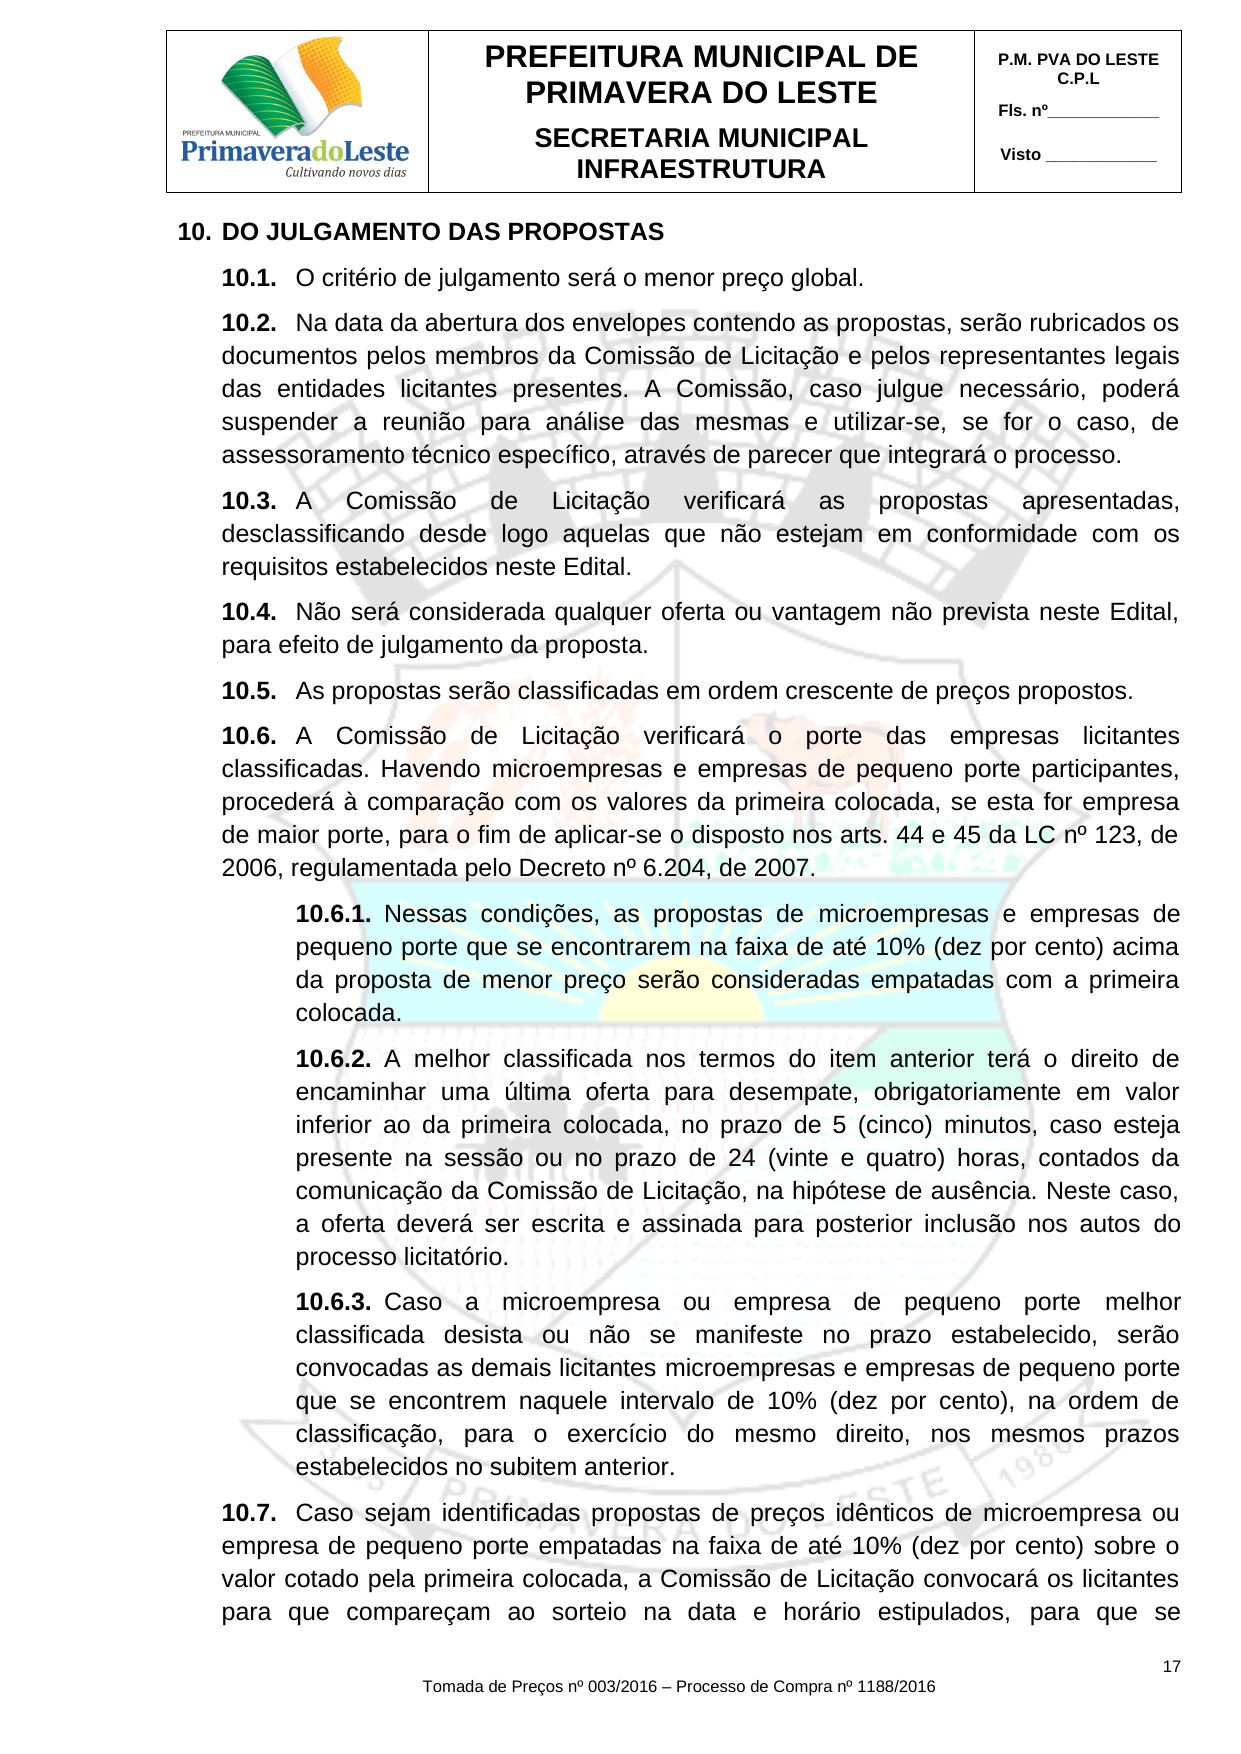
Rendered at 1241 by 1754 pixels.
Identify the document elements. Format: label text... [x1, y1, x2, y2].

list Nessas condições, as propostas de microempresas e empresas de pequeno porte que se encontrarem na faixa de até 10% (dez por cento) acima da proposta de menor preço serão consideradas empatadas com a primeira colocada. [295, 899, 1181, 1027]
list DO JULGAMENTO DAS PROPOSTAS [177, 217, 1181, 246]
text A Comissão de Licitação verificará as propostas apresentadas, desclassificando desde logo aquelas que não estejam em conformidade com os requisitos estabelecidos neste Edital. [221, 486, 1181, 581]
list Caso a microempresa ou empresa de pequeno porte melhor classificada desista ou não se manifeste no prazo estabelecido, serão convocadas as demais licitantes microempresas e empresas de pequeno porte que se encontrem naquele intervalo de 10% (dez por cento), na ordem de classificação, para o exercício do mesmo direito, nos mesmos prazos estabelecidos no subitem anterior. [295, 1287, 1181, 1481]
text A Comissão de Licitação verificará o porte das empresas licitantes classificadas. Havendo microempresas e empresas de pequeno porte participantes, procederá à comparação com os valores da primeira colocada, se esta for empresa de maior porte, para o fim de aplicar-se o disposto nos arts. 44 e 45 da LC nº 123, de 2006, regulamentada pelo Decreto nº 6.204, de 2007. [221, 721, 1181, 882]
picture [177, 30, 413, 183]
list A melhor classificada nos termos do item anterior terá o direito de encaminhar uma última oferta para desempate, obrigatoriamente em valor inferior ao da primeira colocada, no prazo de 5 (cinco) minutos, caso esteja presente na sessão ou no prazo de 24 (vinte e quatro) horas, contados da comunicação da Comissão de Licitação, na hipótese de ausência. Neste caso, a oferta deverá ser escrita e assinada para posterior inclusão nos autos do processo licitatório. [295, 1043, 1181, 1270]
text Não será considerada qualquer oferta ou vantagem não prevista neste Edital, para efeito de julgamento da proposta. [221, 597, 1181, 659]
text Na data da abertura dos envelopes contendo as propostas, serão rubricados os documentos pelos membros da Comissão de Licitação e pelos representantes legais das entidades licitantes presentes. A Comissão, caso julgue necessário, poderá suspender a reunião para análise das mesmas e utilizar-se, se for o caso, de assessoramento técnico específico, através de parecer que integrará o processo. [221, 308, 1181, 469]
text As propostas serão classificadas em ordem crescente de preços propostos. [221, 676, 1181, 704]
list O critério de julgamento será o menor preço global. [221, 263, 1181, 291]
